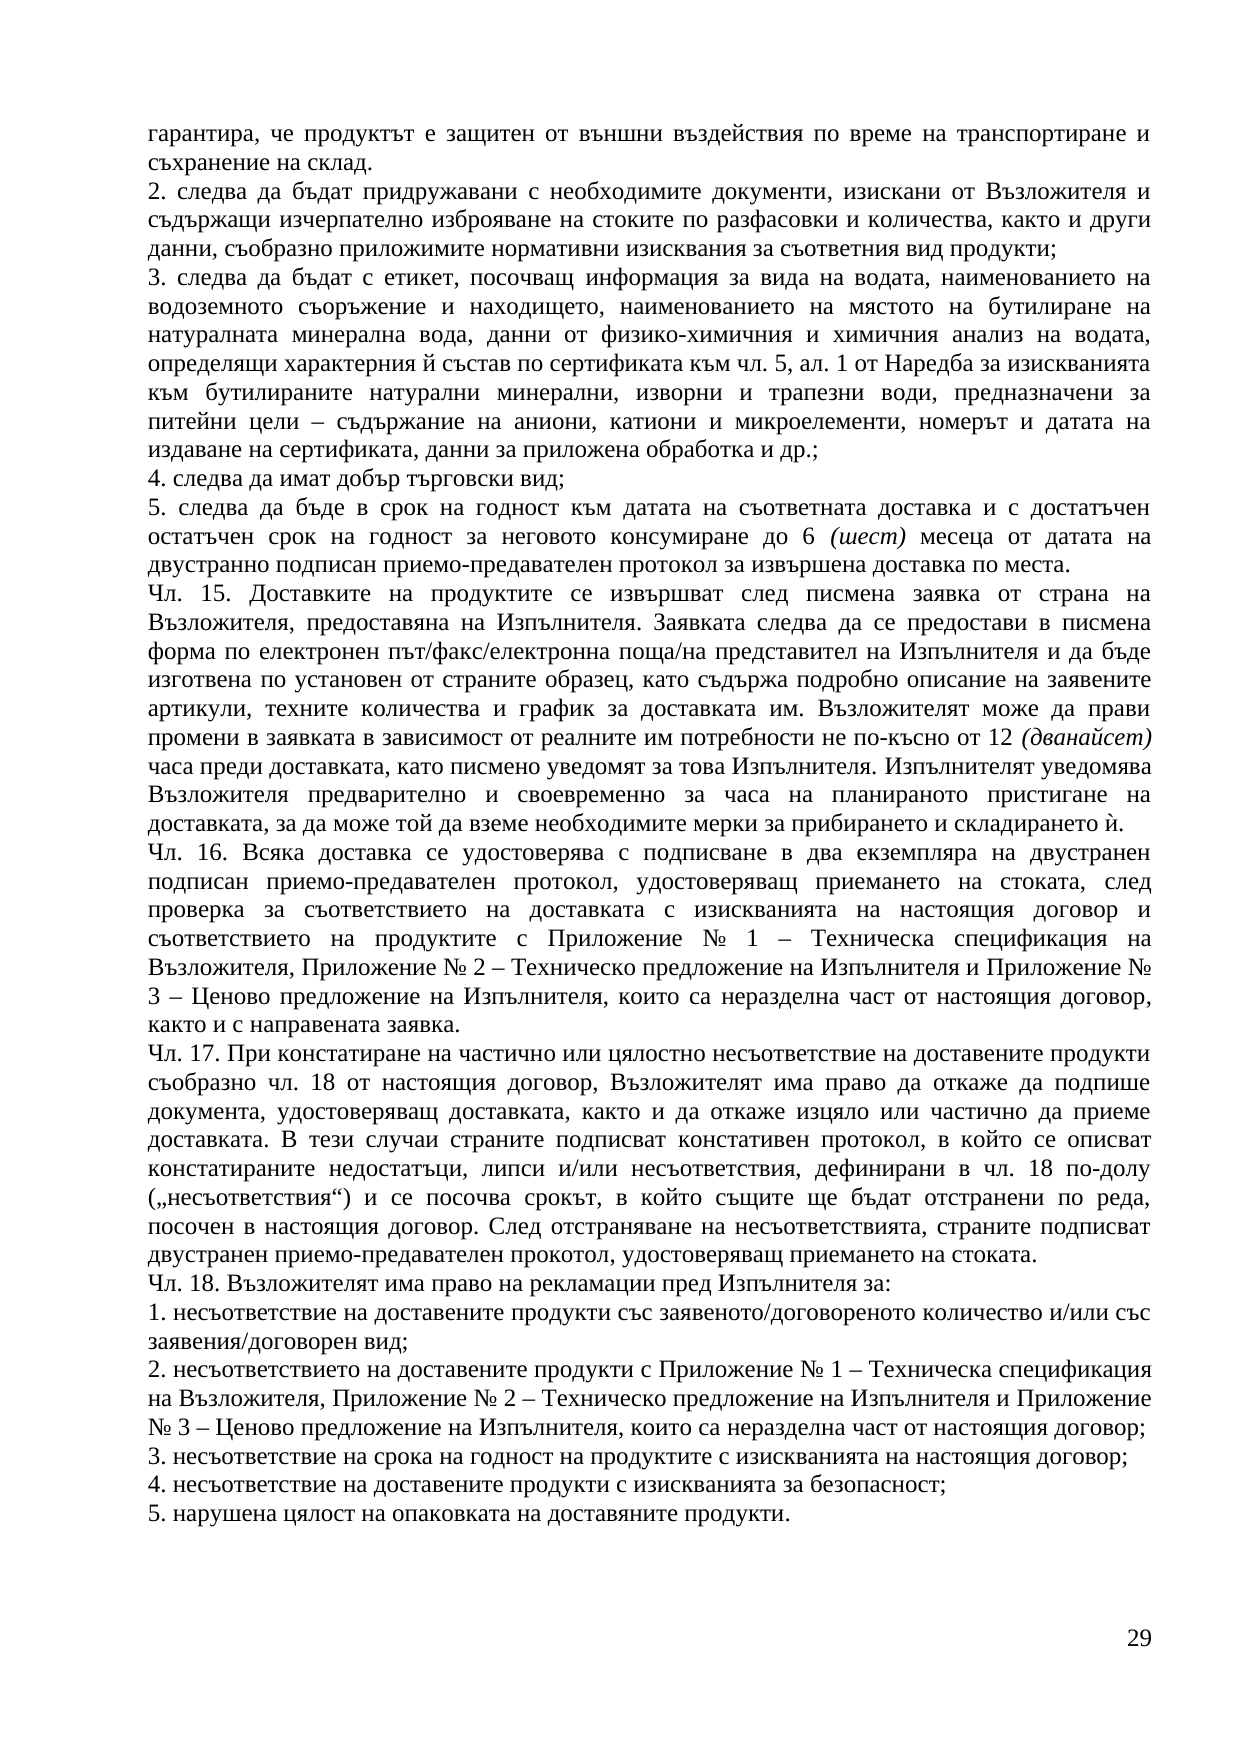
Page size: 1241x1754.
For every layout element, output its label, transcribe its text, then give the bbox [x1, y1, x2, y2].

text 5. нарушена цялост на опаковката на доставяните продукти. [148, 1498, 1152, 1527]
text 2. следва да бъдат придружавани с необходимите документи, изискани от Възложителя и съдържащи изчерпателно изброяване на стоките по разфасовки и количества, както и други данни, съобразно приложимите нормативни изисквания за съответния вид продукти; [148, 176, 1152, 262]
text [148, 118, 1152, 176]
text 1. несъответствие на доставените продукти със заявеното/договореното количество и/или със заявения/договорен вид; [148, 1297, 1152, 1354]
text Чл. 16. Всяка доставка се удостоверява с подписване в два екземпляра на двустранен подписан приемо-предавателен протокол, удостоверяващ приемането на стоката, след проверка за съответствието на доставката с изискванията на настоящия договор и съответствието на продуктите с Приложение № 1 – Техническа спецификация на Възложителя, Приложение № 2 – Техническо предложение на Изпълнителя и Приложение № 3 – Ценово предложение на Изпълнителя, които са неразделна част от настоящия договор, както и с направената заявка. [148, 837, 1152, 1038]
text 4. несъответствие на доставените продукти с изискванията за безопасност; [148, 1469, 1152, 1498]
text 3. следва да бъдат с етикет, посочващ информация за вида на водата, наименованието на водоземното съоръжение и находището, наименованието на мястото на бутилиране на натуралната минерална вода, данни от физико-химичния и химичния анализ на водата, определящи характерния й състав по сертификата към чл. 5, ал. 1 от Наредба за изискванията към бутилираните натурални минерални, изворни и трапезни води, предназначени за питейни цели – съдържание на аниони, катиони и микроелементи, номерът и датата на издаване на сертификата, данни за приложена обработка и др.; [148, 262, 1152, 463]
text 5. следва да бъде в срок на годност към датата на съответната доставка и с достатъчен остатъчен срок на годност за неговото консумиране до 6 (шест) месеца от датата на двустранно подписан приемо-предавателен протокол за извършена доставка по места. [148, 492, 1152, 578]
text 3. несъответствие на срока на годност на продуктите с изискванията на настоящия договор; [148, 1441, 1152, 1469]
text 4. следва да имат добър търговски вид; [148, 463, 1152, 492]
text 2. несъответствието на доставените продукти с Приложение № 1 – Техническа спецификация на Възложителя, Приложение № 2 – Техническо предложение на Изпълнителя и Приложение № 3 – Ценово предложение на Изпълнителя, които са неразделна част от настоящия договор; [148, 1354, 1152, 1441]
text Чл. 18. Възложителят има право на рекламации пред Изпълнителя за: [148, 1268, 1152, 1297]
text Чл. 15. Доставките на продуктите се извършват след писмена заявка от страна на Възложителя, предоставяна на Изпълнителя. Заявката следва да се предостави в писмена форма по електронен път/факс/електронна поща/на представител на Изпълнителя и да бъде изготвена по установен от страните образец, като съдържа подробно описание на заявените артикули, техните количества и график за доставката им. Възложителят може да прави промени в заявката в зависимост от реалните им потребности не по-късно от 12 (дванайсет) часа преди доставката, като писмено уведомят за това Изпълнителя. Изпълнителят уведомява Възложителя предварително и своевременно за часа на планираното пристигане на доставката, за да може той да вземе необходимите мерки за прибирането и складирането ѝ. [148, 578, 1152, 837]
text Чл. 17. При констатиране на частично или цялостно несъответствие на доставените продукти съобразно чл. 18 от настоящия договор, Възложителят има право да откаже да подпише документа, удостоверяващ доставката, както и да откаже изцяло или частично да приеме доставката. В тези случаи страните подписват констативен протокол, в който се описват констатираните недостатъци, липси и/или несъответствия, дефинирани в чл. 18 по-долу („несъответствия“) и се посочва срокът, в който същите ще бъдат отстранени по реда, посочен в настоящия договор. След отстраняване на несъответствията, страните подписват двустранен приемо-предавателен прокотол, удостоверяващ приемането на стоката. [148, 1038, 1152, 1268]
